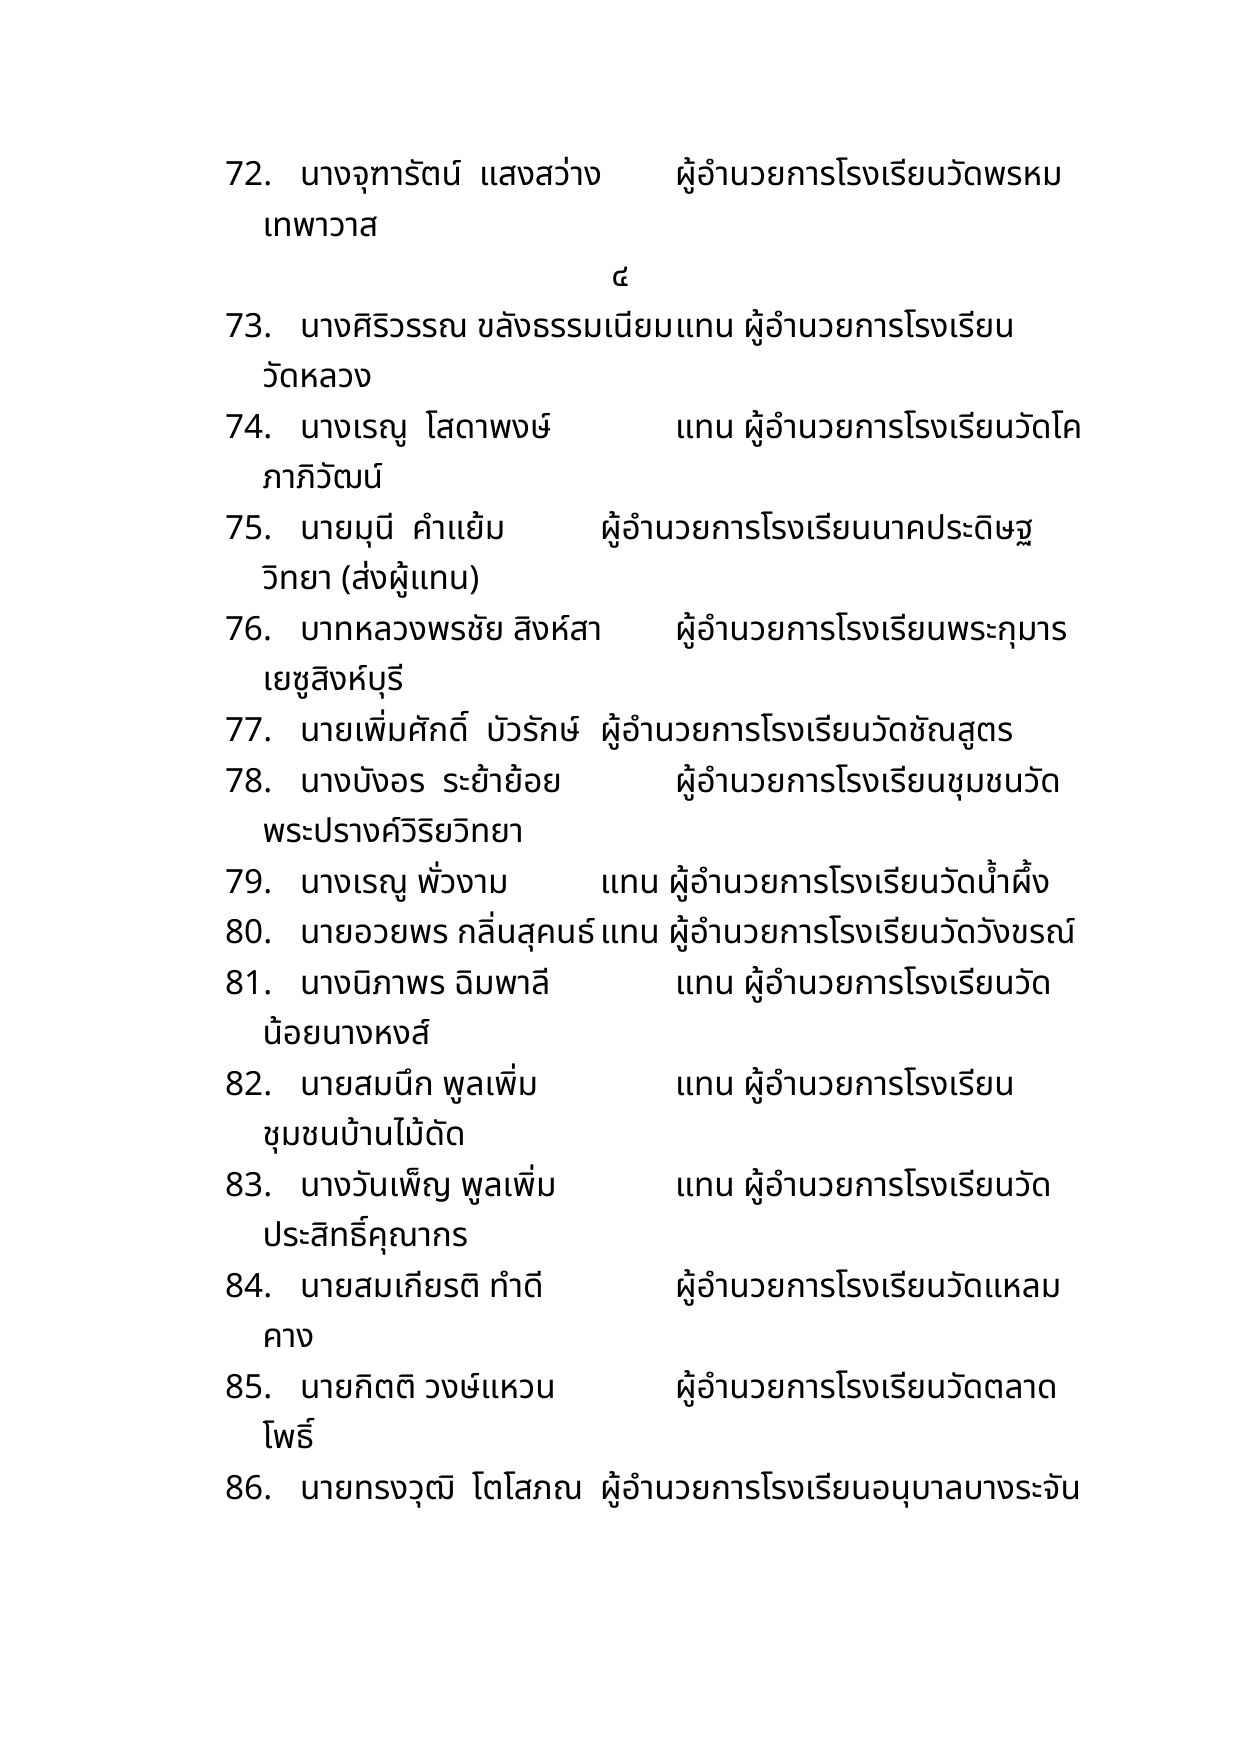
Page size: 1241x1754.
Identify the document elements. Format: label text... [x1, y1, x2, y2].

list นางนิภาพร ฉิมพาลี แทน ผู้อำนวยการโรงเรียนวัดน้อยนางหงส์ [225, 959, 1090, 1060]
list นายเพิ่มศักดิ์ บัวรักษ์ ผู้อำนวยการโรงเรียนวัดชัณสูตร [225, 706, 1090, 756]
list นายกิตติ วงษ์แหวน ผู้อำนวยการโรงเรียนวัดตลาดโพธิ์ [225, 1363, 1090, 1464]
list นางจุฑารัตน์ แสงสว่าง ผู้อำนวยการโรงเรียนวัดพรหมเทพาวาส [225, 150, 1090, 251]
list นางเรณู โสดาพงษ์ แทน ผู้อำนวยการโรงเรียนวัดโคภาภิวัฒน์ [225, 402, 1090, 503]
list นายสมเกียรติ ทำดี ผู้อำนวยการโรงเรียนวัดแหลมคาง [225, 1262, 1090, 1363]
list นายสมนึก พูลเพิ่ม แทน ผู้อำนวยการโรงเรียนชุมชนบ้านไม้ดัด [225, 1060, 1090, 1161]
list บาทหลวงพรชัย สิงห์สา ผู้อำนวยการโรงเรียนพระกุมารเยซูสิงห์บุรี [225, 605, 1090, 706]
list นายอวยพร กลิ่นสุคนธ์ แทน ผู้อำนวยการโรงเรียนวัดวังขรณ์ [225, 908, 1090, 959]
text ๔ [150, 251, 1090, 301]
list นางศิริวรรณ ขลังธรรมเนียม แทน ผู้อำนวยการโรงเรียนวัดหลวง [225, 301, 1090, 402]
list นางบังอร ระย้าย้อย ผู้อำนวยการโรงเรียนชุมชนวัดพระปรางค์วิริยวิทยา [225, 756, 1090, 857]
list นางวันเพ็ญ พูลเพิ่ม แทน ผู้อำนวยการโรงเรียนวัดประสิทธิ์คุณากร [225, 1161, 1090, 1262]
list นายทรงวุฒิ โตโสภณ ผู้อำนวยการโรงเรียนอนุบาลบางระจัน [225, 1464, 1090, 1514]
list นางเรณู พั่วงาม แทน ผู้อำนวยการโรงเรียนวัดน้ำผึ้ง [225, 857, 1090, 908]
list นายมุนี คำแย้ม ผู้อำนวยการโรงเรียนนาคประดิษฐวิทยา (ส่งผู้แทน) [225, 503, 1090, 605]
